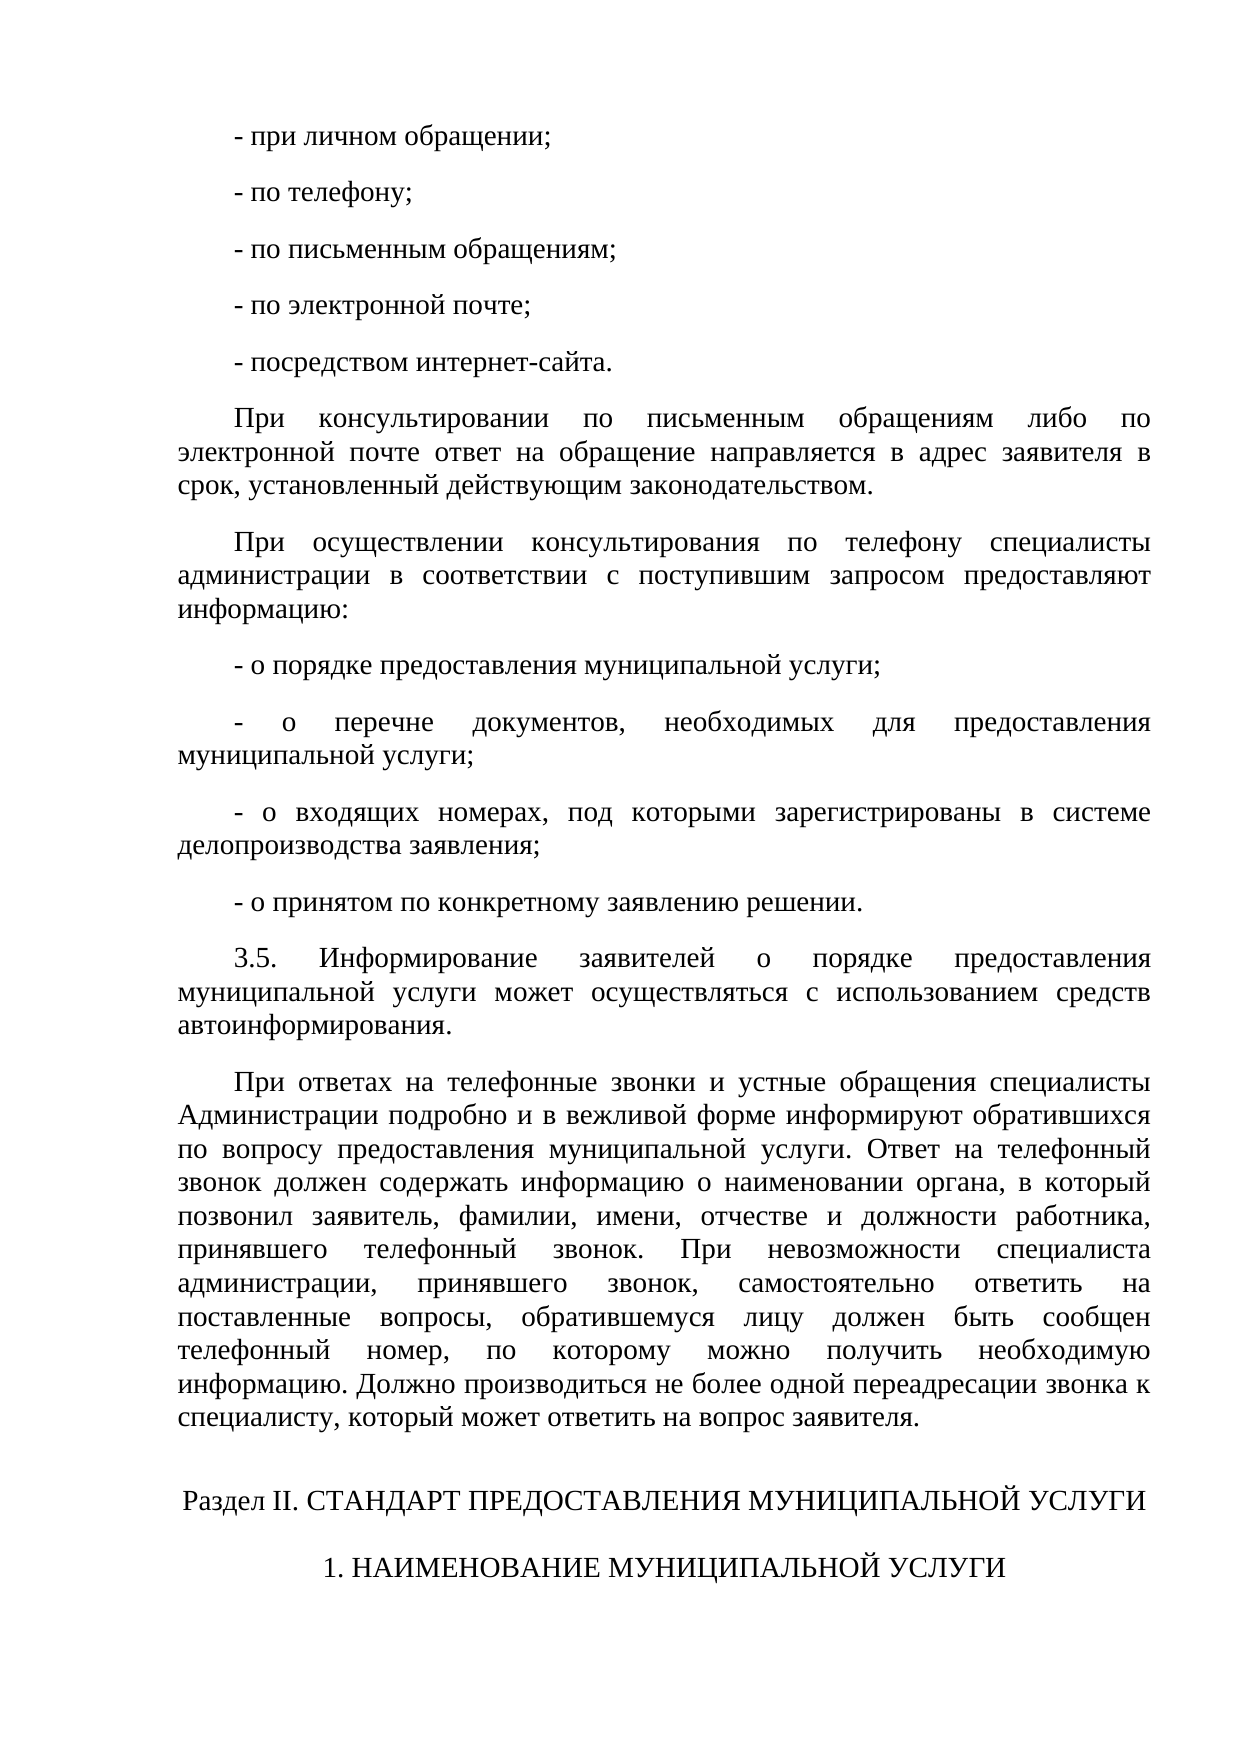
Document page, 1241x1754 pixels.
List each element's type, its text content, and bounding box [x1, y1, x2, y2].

text - по электронной почте; [177, 287, 1152, 321]
text Раздел II. СТАНДАРТ ПРЕДОСТАВЛЕНИЯ МУНИЦИПАЛЬНОЙ УСЛУГИ [177, 1483, 1152, 1517]
text При консультировании по письменным обращениям либо по электронной почте ответ на обращение направляется в адрес заявителя в срок, установленный действующим законодательством. [177, 400, 1152, 501]
text - по письменным обращениям; [177, 231, 1152, 264]
text При ответах на телефонные звонки и устные обращения специалисты Администрации подробно и в вежливой форме информируют обратившихся по вопросу предоставления муниципальной услуги. Ответ на телефонный звонок должен содержать информацию о наименовании органа, в который позвонил заявитель, фамилии, имени, отчестве и должности работника, принявшего телефонный звонок. При невозможности специалиста администрации, принявшего звонок, самостоятельно ответить на поставленные вопросы, обратившемуся лицу должен быть сообщен телефонный номер, по которому можно получить необходимую информацию. Должно производиться не более одной переадресации звонка к специалисту, который может ответить на вопрос заявителя. [177, 1064, 1152, 1433]
text - по телефону; [177, 174, 1152, 208]
text - о входящих номерах, под которыми зарегистрированы в системе делопроизводства заявления; [177, 794, 1152, 861]
text - посредством интернет-сайта. [177, 344, 1152, 377]
text 1. НАИМЕНОВАНИЕ МУНИЦИПАЛЬНОЙ УСЛУГИ [177, 1550, 1152, 1584]
text При осуществлении консультирования по телефону специалисты администрации в соответствии с поступившим запросом предоставляют информацию: [177, 524, 1152, 624]
text - о порядке предоставления муниципальной услуги; [177, 647, 1152, 681]
text - при личном обращении; [177, 118, 1152, 152]
text - о принятом по конкретному заявлению решении. [177, 884, 1152, 917]
text - о перечне документов, необходимых для предоставления муниципальной услуги; [177, 704, 1152, 771]
text 3.5. Информирование заявителей о порядке предоставления муниципальной услуги может осуществляться с использованием средств автоинформирования. [177, 940, 1152, 1041]
